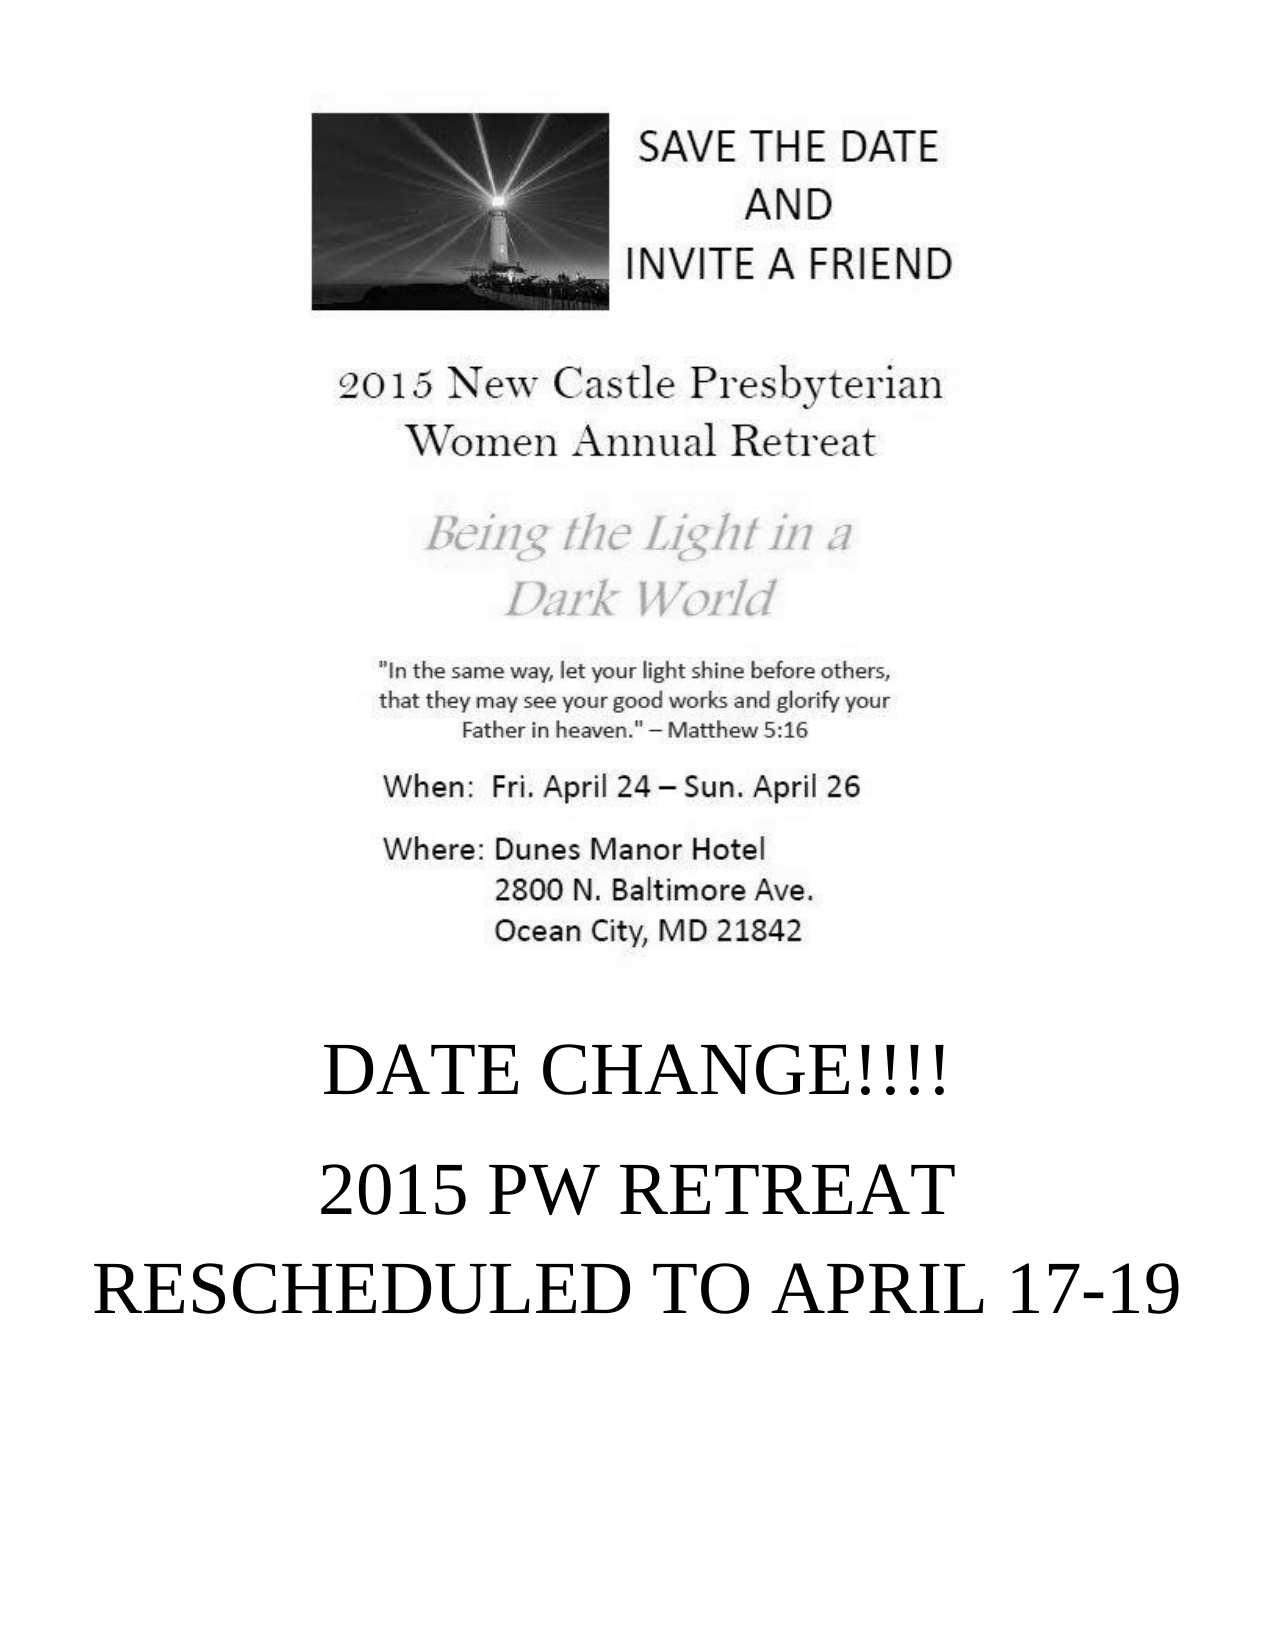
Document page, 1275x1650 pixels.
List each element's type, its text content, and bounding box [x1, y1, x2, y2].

text 2015 PW RETREAT RESCHEDULED TO APRIL 17-19 [75, 1144, 1200, 1330]
text DATE CHANGE!!!! [75, 1024, 1200, 1111]
picture [309, 93, 960, 968]
